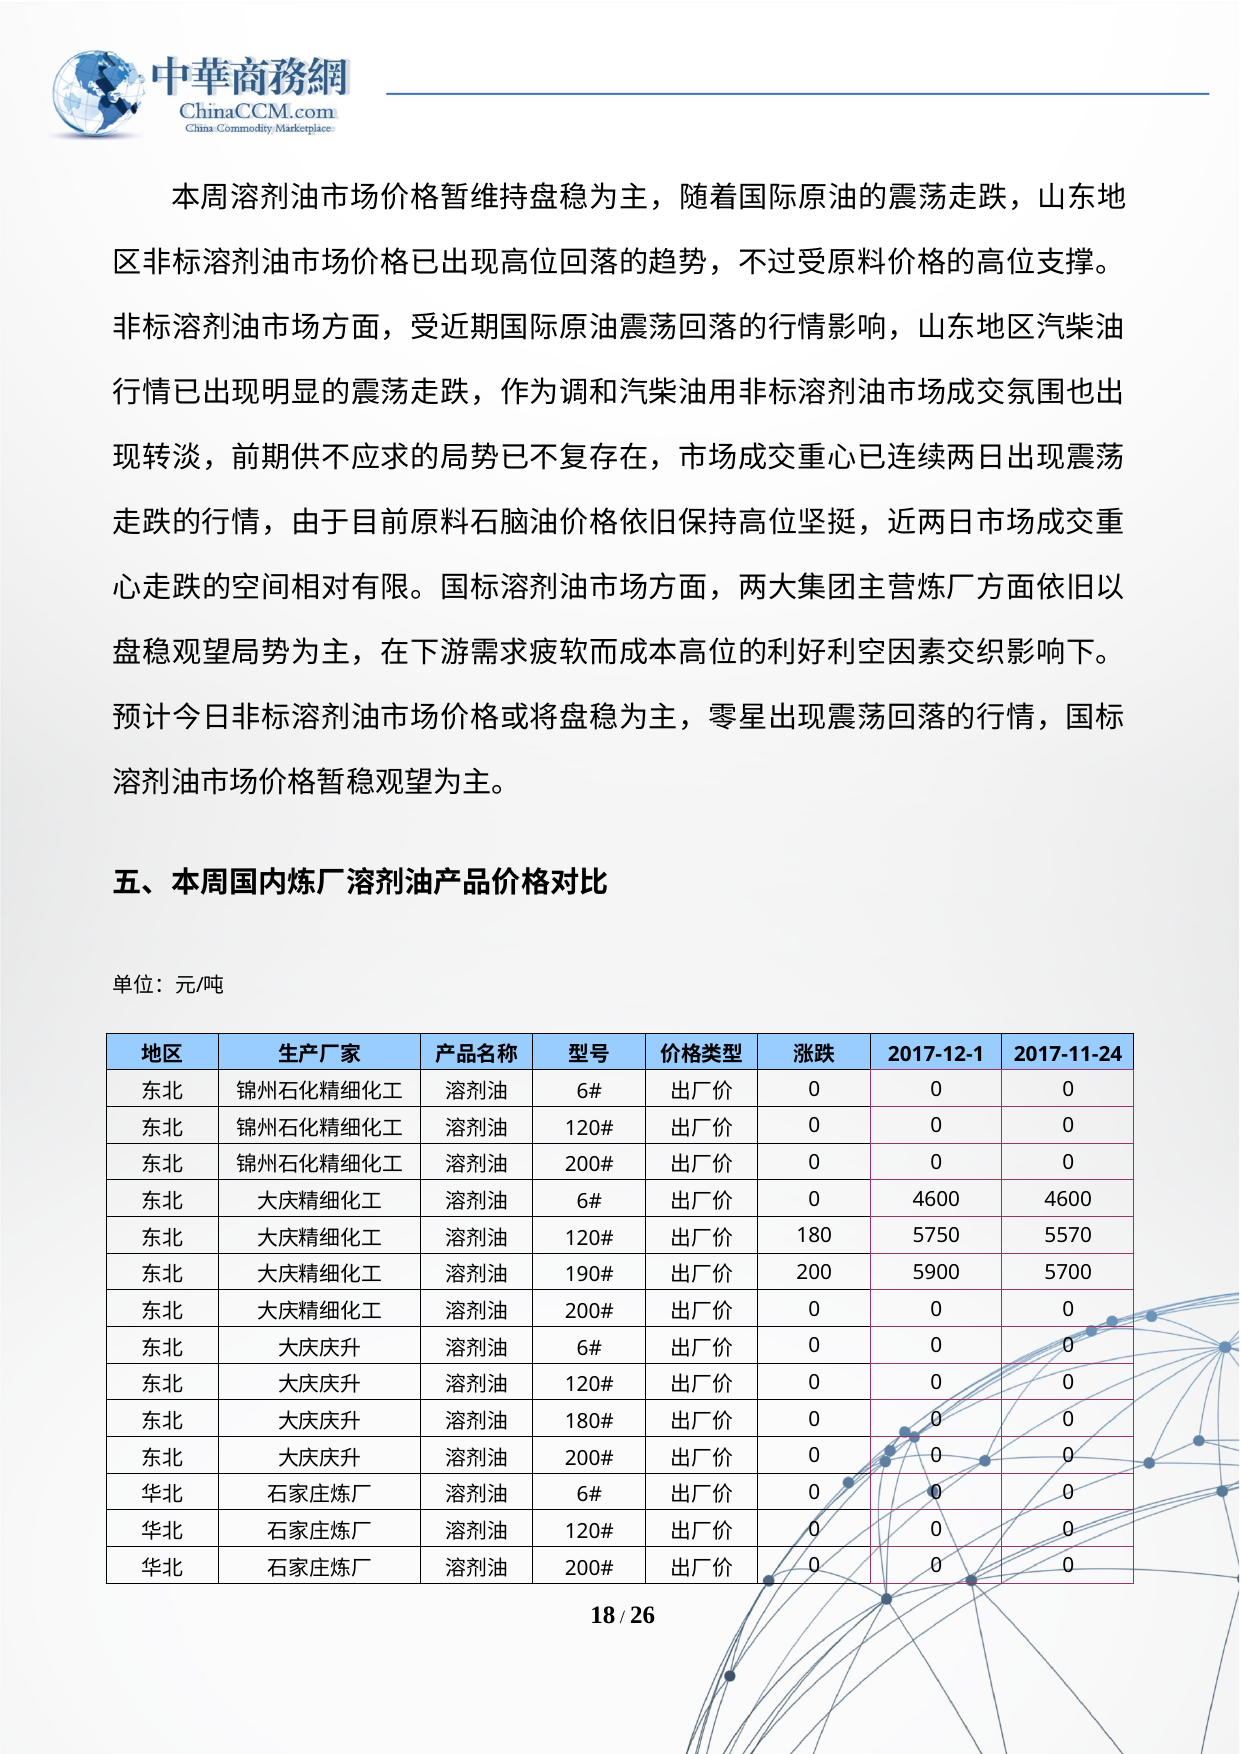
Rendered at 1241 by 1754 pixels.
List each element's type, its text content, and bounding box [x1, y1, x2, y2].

table_cell 5700 [1002, 1254, 1133, 1289]
table_cell 0 [758, 1107, 870, 1143]
table_cell 6# [533, 1327, 645, 1363]
table_cell 大庆庆升 [219, 1327, 420, 1363]
picture [0, 2, 1240, 1754]
table_cell 0 [871, 1364, 1001, 1399]
table_cell 0 [871, 1437, 1001, 1473]
table_cell 华北 [107, 1547, 218, 1583]
table_cell 出厂价 [646, 1217, 757, 1253]
table_cell 0 [758, 1364, 870, 1399]
text 单位：元/吨 [112, 968, 1128, 1000]
table_cell 东北 [107, 1400, 218, 1436]
table_cell 0 [1002, 1070, 1133, 1106]
table_cell 0 [1002, 1547, 1133, 1583]
table_cell 出厂价 [646, 1290, 757, 1326]
table_cell 0 [1002, 1290, 1133, 1326]
table_cell 石家庄炼厂 [219, 1510, 420, 1546]
table_cell 出厂价 [646, 1070, 757, 1106]
table_cell 120# [533, 1510, 645, 1546]
table_cell 出厂价 [646, 1547, 757, 1583]
table_cell 东北 [107, 1107, 218, 1143]
table_cell 出厂价 [646, 1510, 757, 1546]
table_cell 0 [871, 1107, 1001, 1143]
table_header 地区 [107, 1034, 218, 1069]
table_cell 0 [1002, 1364, 1133, 1399]
table_cell 溶剂油 [421, 1400, 532, 1436]
table_cell 大庆精细化工 [219, 1217, 420, 1253]
subtitle 五、本周国内炼厂溶剂油产品价格对比 [112, 847, 1128, 912]
table_cell 溶剂油 [421, 1217, 532, 1253]
table_cell 大庆庆升 [219, 1437, 420, 1473]
table_cell 0 [871, 1547, 1001, 1583]
table_cell 出厂价 [646, 1400, 757, 1436]
table_cell 4600 [871, 1180, 1001, 1216]
table_cell 0 [1002, 1474, 1133, 1509]
table_cell 0 [871, 1474, 1001, 1509]
table_cell 120# [533, 1107, 645, 1143]
table_cell 东北 [107, 1144, 218, 1179]
table_cell 5750 [871, 1217, 1001, 1253]
table_cell 溶剂油 [421, 1437, 532, 1473]
table_cell 溶剂油 [421, 1290, 532, 1326]
table_cell 0 [758, 1070, 870, 1106]
table_cell 石家庄炼厂 [219, 1547, 420, 1583]
table_cell 0 [871, 1510, 1001, 1546]
table_cell 华北 [107, 1474, 218, 1509]
table_cell 120# [533, 1217, 645, 1253]
table_cell 大庆庆升 [219, 1400, 420, 1436]
table_cell 锦州石化精细化工 [219, 1107, 420, 1143]
table_cell 大庆精细化工 [219, 1254, 420, 1289]
table_cell 0 [758, 1437, 870, 1473]
table_cell 200# [533, 1144, 645, 1179]
table_cell 5900 [871, 1254, 1001, 1289]
table_cell 溶剂油 [421, 1254, 532, 1289]
table_cell 200# [533, 1547, 645, 1583]
table_cell 0 [1002, 1400, 1133, 1436]
table_cell 0 [1002, 1144, 1133, 1179]
table_cell 东北 [107, 1437, 218, 1473]
table_cell 出厂价 [646, 1327, 757, 1363]
table_cell 溶剂油 [421, 1364, 532, 1399]
table_cell 0 [871, 1327, 1001, 1363]
table_cell 锦州石化精细化工 [219, 1144, 420, 1179]
table_cell 0 [758, 1474, 870, 1509]
table_cell 石家庄炼厂 [219, 1474, 420, 1509]
table_cell 溶剂油 [421, 1070, 532, 1106]
table_cell 190# [533, 1254, 645, 1289]
table_cell 0 [758, 1400, 870, 1436]
table_cell 6# [533, 1180, 645, 1216]
table_cell 溶剂油 [421, 1510, 532, 1546]
table_cell 出厂价 [646, 1254, 757, 1289]
table_header 产品名称 [421, 1034, 532, 1069]
table_cell 出厂价 [646, 1107, 757, 1143]
table_cell 东北 [107, 1180, 218, 1216]
table_cell 出厂价 [646, 1180, 757, 1216]
table_cell 锦州石化精细化工 [219, 1070, 420, 1106]
table_cell 大庆精细化工 [219, 1180, 420, 1216]
table_cell 0 [1002, 1327, 1133, 1363]
table_cell 0 [758, 1510, 870, 1546]
table_cell 溶剂油 [421, 1547, 532, 1583]
table_cell 0 [1002, 1107, 1133, 1143]
table_cell 东北 [107, 1254, 218, 1289]
table_cell 180# [533, 1400, 645, 1436]
table_cell 200# [533, 1437, 645, 1473]
table_cell 0 [871, 1070, 1001, 1106]
table_cell 6# [533, 1070, 645, 1106]
table_cell 出厂价 [646, 1364, 757, 1399]
table_cell 0 [758, 1290, 870, 1326]
table_cell 6# [533, 1474, 645, 1509]
table_cell 华北 [107, 1510, 218, 1546]
table_cell 0 [758, 1180, 870, 1216]
table_cell 120# [533, 1364, 645, 1399]
table_cell 出厂价 [646, 1474, 757, 1509]
table_cell 溶剂油 [421, 1180, 532, 1216]
table_cell 0 [758, 1547, 870, 1583]
table_cell 出厂价 [646, 1144, 757, 1179]
table_cell 0 [871, 1400, 1001, 1436]
table_cell 200# [533, 1290, 645, 1326]
table_header 2017-12-1 [871, 1034, 1001, 1069]
table_cell 东北 [107, 1290, 218, 1326]
table_cell 200 [758, 1254, 870, 1289]
text 本周溶剂油市场价格暂维持盘稳为主，随着国际原油的震荡走跌，山东地区非标溶剂油市场价格已出现高位回落的趋势，不过受原料价格的高位支撑。非标溶剂油市场方面，受近期国际原油震荡回落的行情影响，山东地区汽柴油行情已出现明显的震荡走跌，作为调和汽柴油用非标溶剂油市场成交氛围也出现转淡，前期供不应求的局势已不复存在，市场成交重心已连续两日出现震荡走跌的行情，由于目前原料石脑油价格依旧保持高位坚挺，近两日市场成交重心走跌的空间相对有限。国标溶剂油市场方面，两大集团主营炼厂方面依旧以盘稳观望局势为主，在下游需求疲软而成本高位的利好利空因素交织影响下。预计今日非标溶剂油市场价格或将盘稳为主，零星出现震荡回落的行情，国标溶剂油市场价格暂稳观望为主。 [112, 162, 1128, 812]
table_header 价格类型 [646, 1034, 757, 1069]
table_header 型号 [533, 1034, 645, 1069]
table_cell 0 [758, 1144, 870, 1179]
table_cell 东北 [107, 1364, 218, 1399]
table_cell 0 [758, 1327, 870, 1363]
table_cell 0 [1002, 1510, 1133, 1546]
table_cell 出厂价 [646, 1437, 757, 1473]
table_cell 溶剂油 [421, 1144, 532, 1179]
table_cell 东北 [107, 1327, 218, 1363]
table_cell 5570 [1002, 1217, 1133, 1253]
table_cell 溶剂油 [421, 1327, 532, 1363]
table_header 涨跌 [758, 1034, 870, 1069]
table_cell 大庆精细化工 [219, 1290, 420, 1326]
table_cell 180 [758, 1217, 870, 1253]
table_cell 大庆庆升 [219, 1364, 420, 1399]
table_header 2017-11-24 [1002, 1034, 1133, 1069]
table_cell 0 [871, 1290, 1001, 1326]
table_cell 溶剂油 [421, 1474, 532, 1509]
table_cell 0 [871, 1144, 1001, 1179]
table_cell 东北 [107, 1070, 218, 1106]
table_cell 东北 [107, 1217, 218, 1253]
table_cell 4600 [1002, 1180, 1133, 1216]
table_cell 0 [1002, 1437, 1133, 1473]
table_cell 溶剂油 [421, 1107, 532, 1143]
table_header 生产厂家 [219, 1034, 420, 1069]
